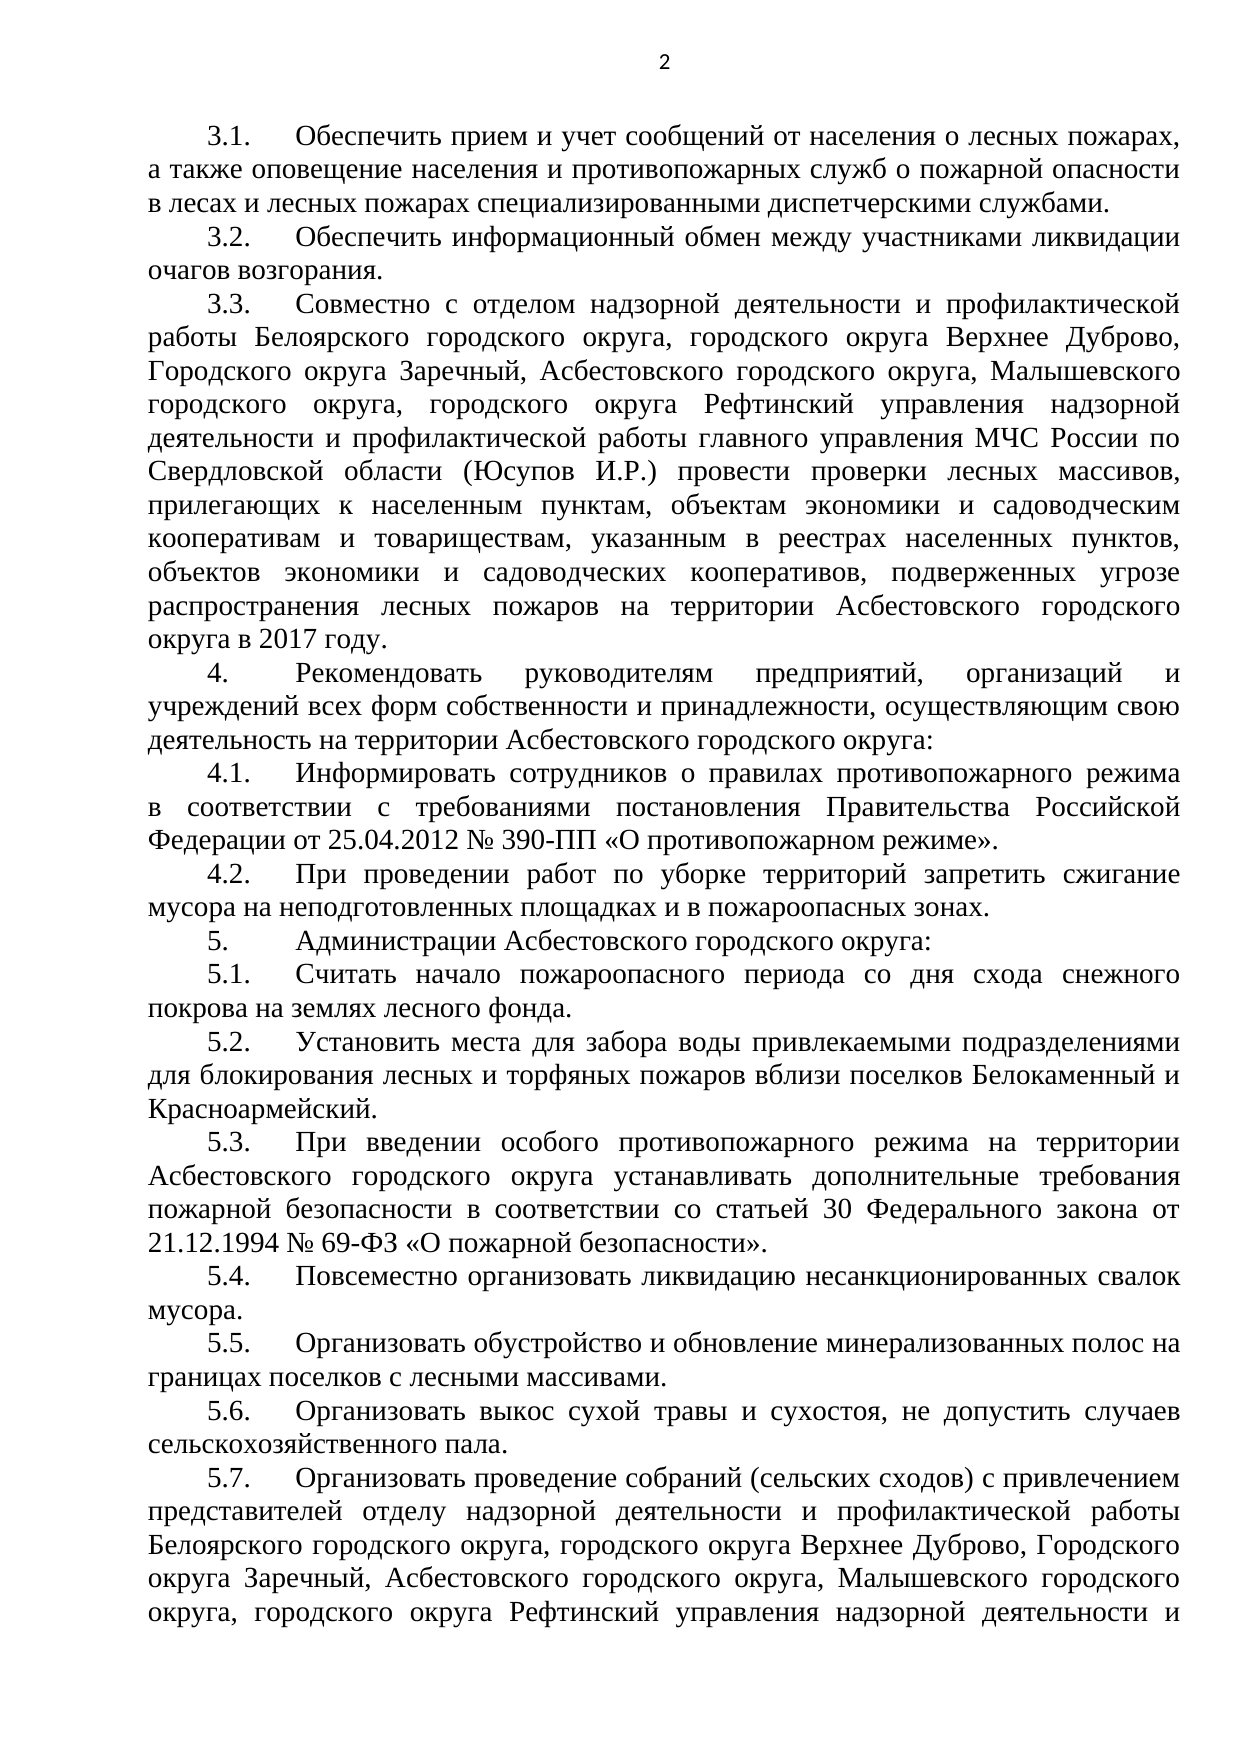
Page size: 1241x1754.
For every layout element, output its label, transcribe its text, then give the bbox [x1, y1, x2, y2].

list Считать начало пожароопасного периода со дня схода снежного покрова на землях лесного фонда. [148, 957, 1181, 1024]
list При введении особого противопожарного режима на территории Асбестовского городского округа устанавливать дополнительные требования пожарной безопасности в соответствии со статьей 30 Федерального закона от 21.12.1994 № 69-ФЗ «О пожарной безопасности». [148, 1124, 1181, 1258]
list Совместно с отделом надзорной деятельности и профилактической работы Белоярского городского округа, городского округа Верхнее Дуброво, Городского округа Заречный, Асбестовского городского округа, Малышевского городского округа, городского округа Рефтинский управления надзорной деятельности и профилактической работы главного управления МЧС России по Свердловской области (Юсупов И.Р.) провести проверки лесных массивов, прилегающих к населенным пунктам, объектам экономики и садоводческим кооперативам и товариществам, указанным в реестрах населенных пунктов, объектов экономики и садоводческих кооперативов, подверженных угрозе распространения лесных пожаров на территории Асбестовского городского округа в 2017 году. [148, 286, 1181, 655]
list Установить места для забора воды привлекаемыми подразделениями для блокирования лесных и торфяных пожаров вблизи поселков Белокаменный и Красноармейский. [148, 1024, 1181, 1124]
list Администрации Асбестовского городского округа: [148, 923, 1181, 957]
list Рекомендовать руководителям предприятий, организаций и учреждений всех форм собственности и принадлежности, осуществляющим свою деятельность на территории Асбестовского городского округа: [148, 655, 1181, 755]
list Организовать выкос сухой травы и сухостоя, не допустить случаев сельскохозяйственного пала. [148, 1393, 1181, 1460]
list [148, 1460, 1181, 1627]
list Обеспечить прием и учет сообщений от населения о лесных пожарах, а также оповещение населения и противопожарных служб о пожарной опасности в лесах и лесных пожарах специализированными диспетчерскими службами. [148, 118, 1181, 219]
list Повсеместно организовать ликвидацию несанкционированных свалок мусора. [148, 1258, 1181, 1326]
list Организовать обустройство и обновление минерализованных полос на границах поселков с лесными массивами. [148, 1326, 1181, 1393]
list Обеспечить информационный обмен между участниками ликвидации очагов возгорания. [148, 219, 1181, 286]
list При проведении работ по уборке территорий запретить сжигание мусора на неподготовленных площадках и в пожароопасных зонах. [148, 856, 1181, 923]
list Информировать сотрудников о правилах противопожарного режима в соответствии с требованиями постановления Правительства Российской Федерации от 25.04.2012 № 390-ПП «О противопожарном режиме». [148, 755, 1181, 856]
